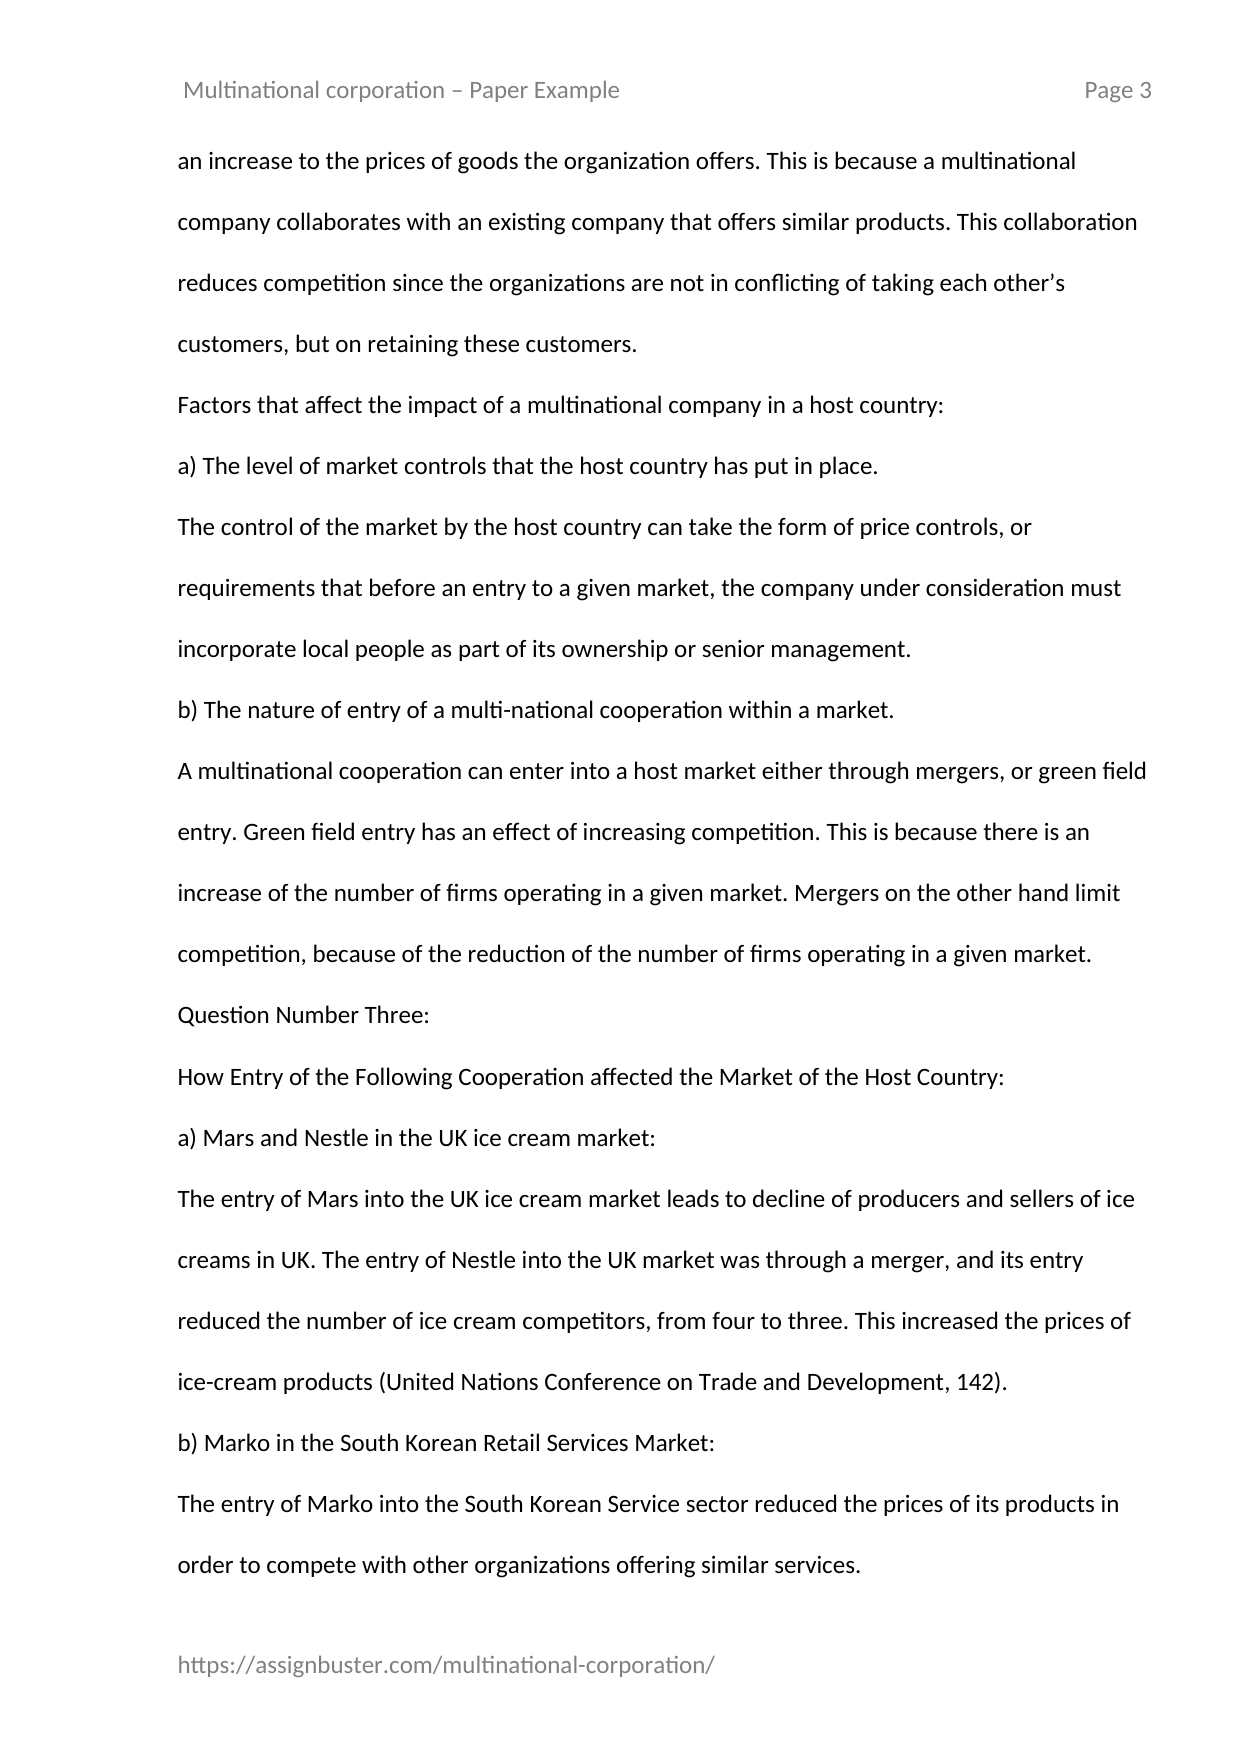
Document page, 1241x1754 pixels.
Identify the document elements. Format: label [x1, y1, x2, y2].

text [177, 145, 1152, 1579]
